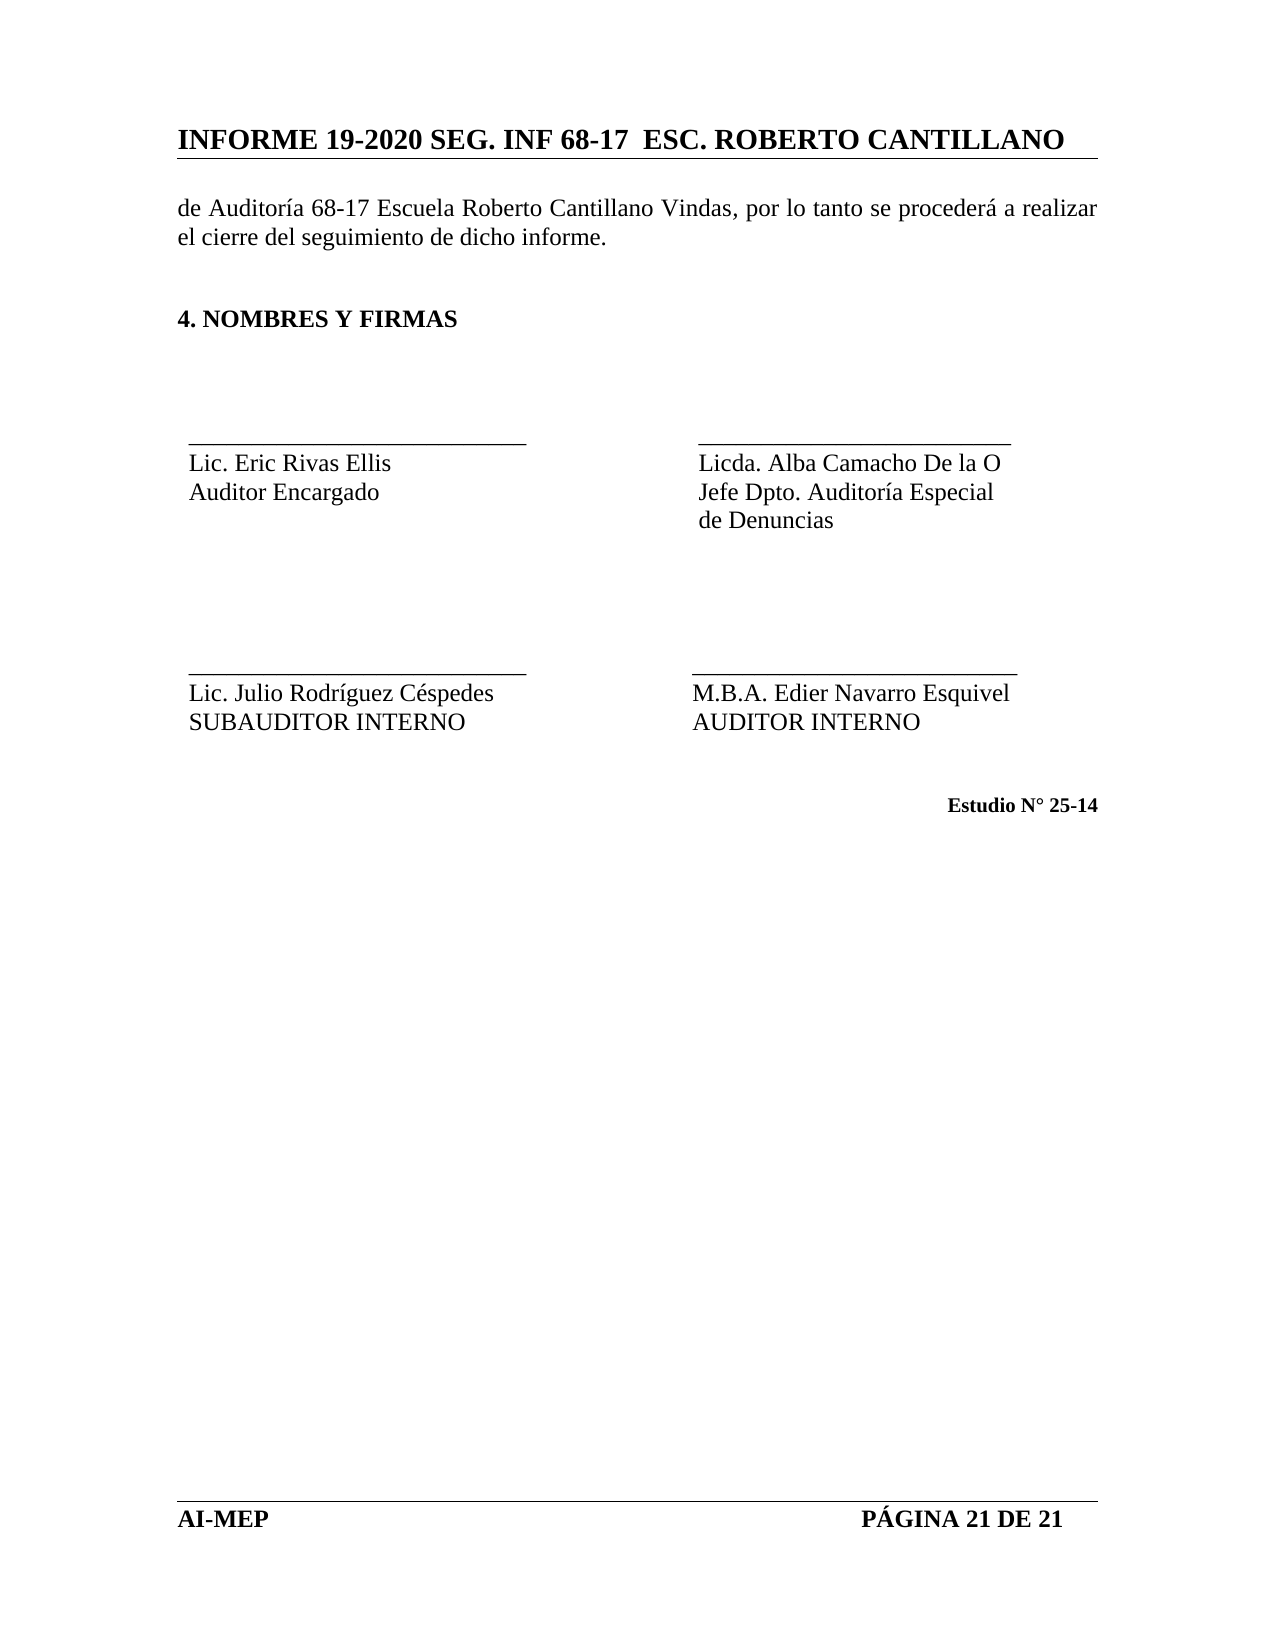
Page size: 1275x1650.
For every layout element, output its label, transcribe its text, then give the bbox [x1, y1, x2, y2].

subtitle 4. NOMBRES Y FIRMAS [177, 304, 1098, 333]
table_header ___________________________ Lic. Eric Rivas Ellis Auditor Encargado [177, 333, 637, 534]
text Estudio N° 25-14 [177, 793, 1098, 817]
table_cell ___________________________ Lic. Julio Rodríguez Céspedes SUBAUDITOR INTERNO [177, 534, 637, 764]
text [177, 193, 1098, 250]
table_cell __________________________ M.B.A. Edier Navarro Esquivel AUDITOR INTERNO [637, 534, 1097, 764]
table_header _________________________ Licda. Alba Camacho De la O Jefe Dpto. Auditoría Especial de Denuncias [637, 333, 1097, 534]
